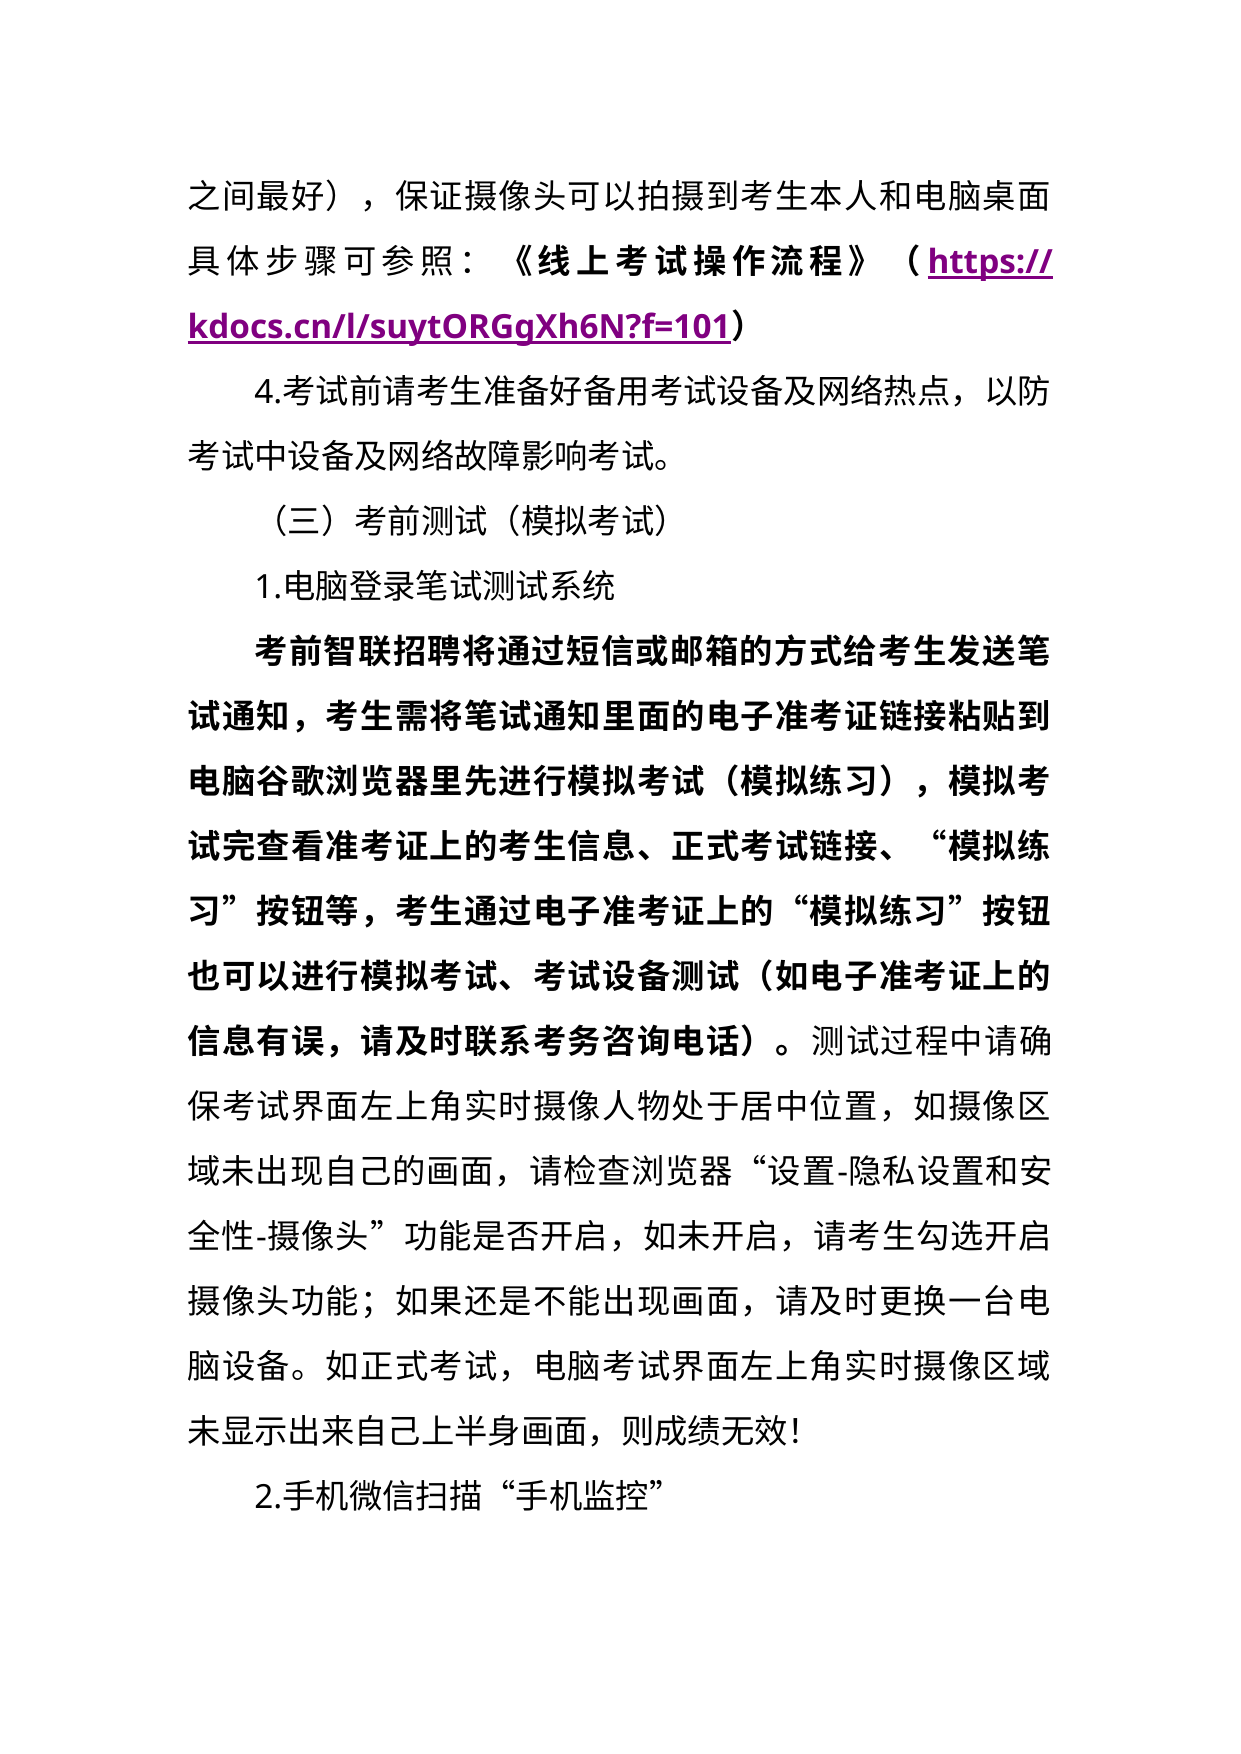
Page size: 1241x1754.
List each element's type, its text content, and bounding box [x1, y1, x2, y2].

text （三）考前测试（模拟考试） [187, 487, 1053, 552]
text 1.电脑登录笔试测试系统 [187, 552, 1053, 617]
text 考前智联招聘将通过短信或邮箱的方式给考生发送笔试通知，考生需将笔试通知里面的电子准考证链接粘贴到电脑谷歌浏览器里先进行模拟考试（模拟练习），模拟考试完查看准考证上的考生信息、正式考试链接、“模拟练习”按钮等，考生通过电子准考证上的“模拟练习”按钮也可以进行模拟考试、考试设备测试（如电子准考证上的信息有误，请及时联系考务咨询电话）。测试过程中请确保考试界面左上角实时摄像人物处于居中位置，如摄像区域未出现自己的画面，请检查浏览器“设置-隐私设置和安全性-摄像头”功能是否开启，如未开启，请考生勾选开启摄像头功能；如果还是不能出现画面，请及时更换一台电脑设备。如正式考试，电脑考试界面左上角实时摄像区域未显示出来自己上半身画面，则成绩无效！ [187, 617, 1053, 1462]
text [187, 162, 1053, 357]
text 2.手机微信扫描“手机监控” [187, 1462, 1053, 1527]
text 4.考试前请考生准备好备用考试设备及网络热点，以防考试中设备及网络故障影响考试。 [187, 357, 1053, 487]
